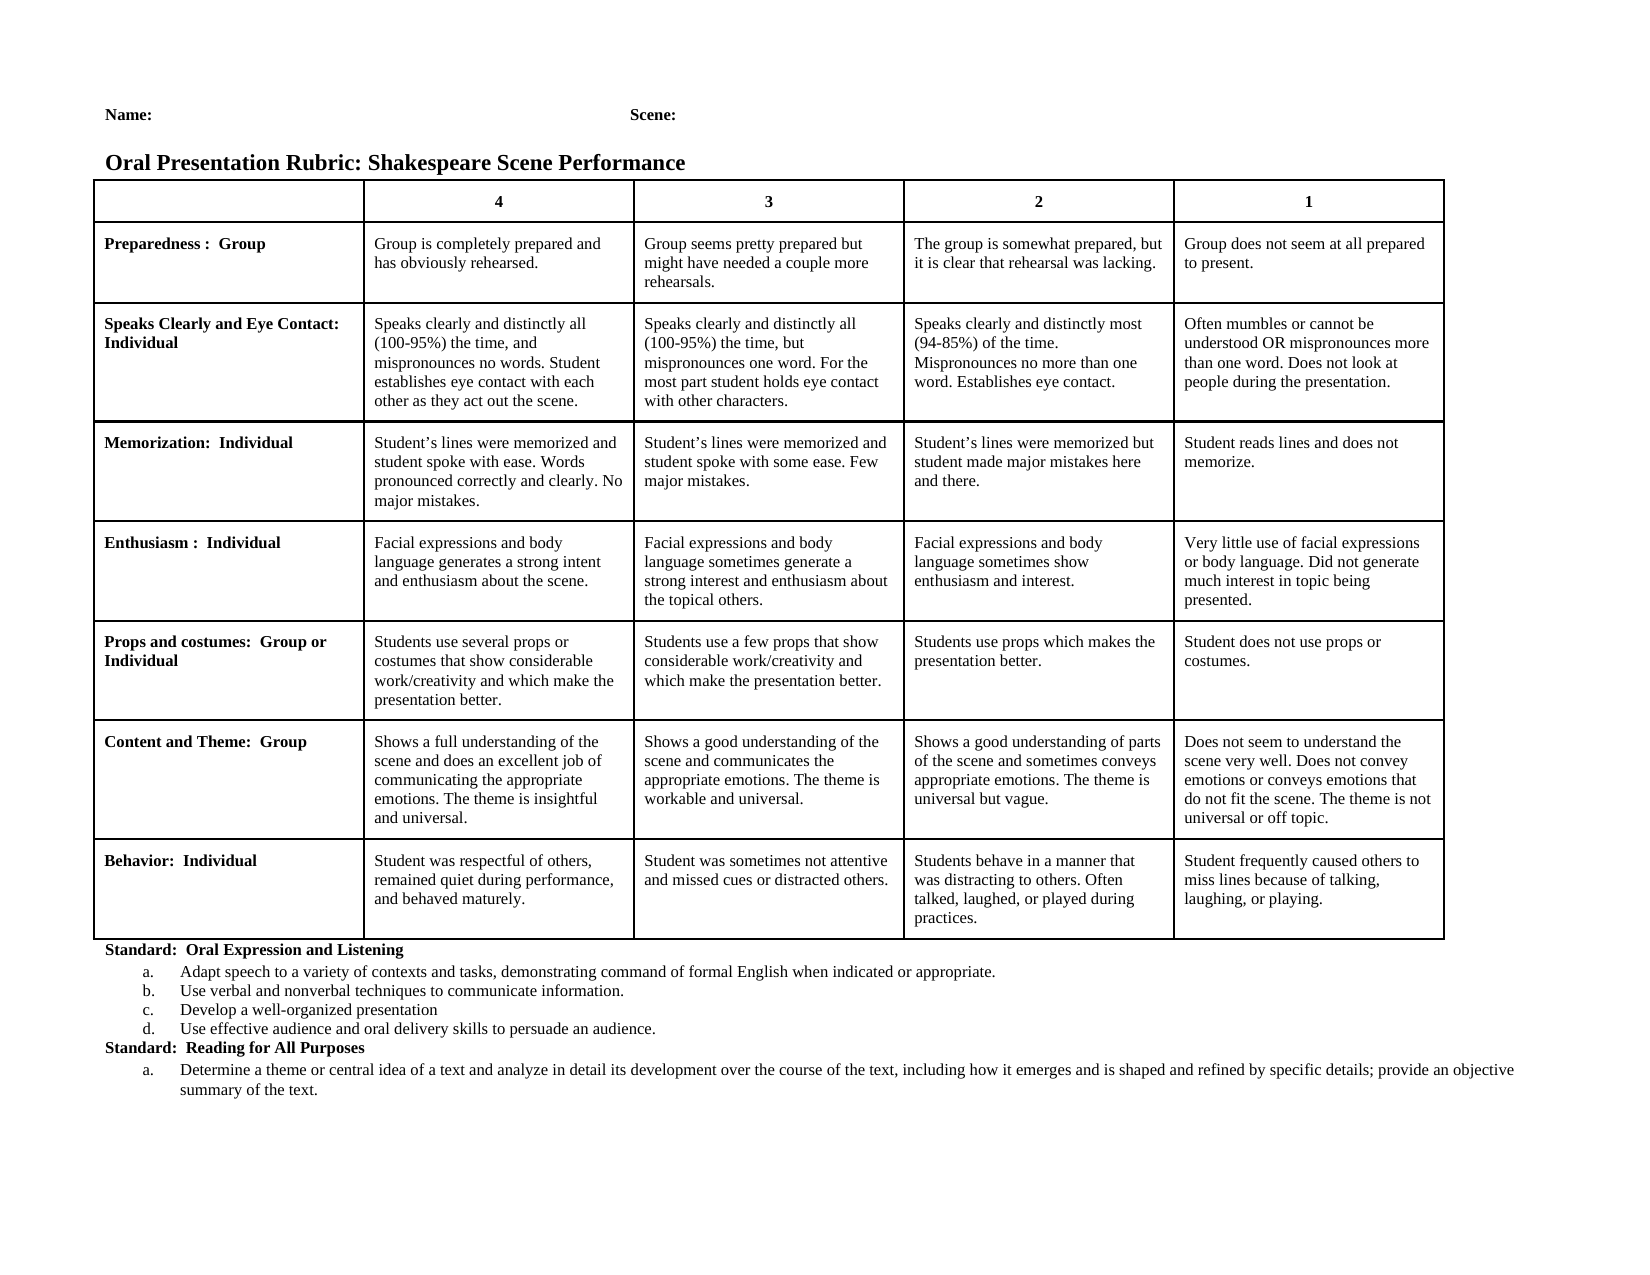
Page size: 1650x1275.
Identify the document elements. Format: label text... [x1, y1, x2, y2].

table_cell Shows a good understanding of the scene and communicates the appropriate emotions. The theme is workable and universal. [635, 721, 903, 838]
subtitle Standard: Reading for All Purposes [105, 1038, 1545, 1057]
table_cell Student does not use props or costumes. [1175, 622, 1443, 719]
table_cell Students behave in a manner that was distracting to others. Often talked, laughed, or played during practices. [905, 840, 1173, 937]
table_cell Speaks clearly and distinctly all (100-95%) the time, and mispronounces no words. Student establishes eye contact with each other as they act out the scene. [365, 304, 633, 420]
table_cell Speaks Clearly and Eye Contact: Individual [95, 304, 363, 420]
table_cell Often mumbles or cannot be understood OR mispronounces more than one word. Does not look at people during the presentation. [1175, 304, 1443, 420]
table_cell Student’s lines were memorized but student made major mistakes here and there. [905, 423, 1173, 520]
subtitle Standard: Oral Expression and Listening [105, 939, 1545, 959]
table_cell Students use props which makes the presentation better. [905, 622, 1173, 719]
table_cell Enthusiasm : Individual [95, 522, 363, 619]
table_cell Shows a good understanding of parts of the scene and sometimes conveys appropriate emotions. The theme is universal but vague. [905, 721, 1173, 838]
table_cell Speaks clearly and distinctly all (100-95%) the time, but mispronounces one word. For the most part student holds eye contact with other characters. [635, 304, 903, 420]
table_cell Student’s lines were memorized and student spoke with some ease. Few major mistakes. [635, 423, 903, 520]
table_cell Props and costumes: Group or Individual [95, 622, 363, 719]
table_cell Students use a few props that show considerable work/creativity and which make the presentation better. [635, 622, 903, 719]
table_cell Speaks clearly and distinctly most (94-85%) of the time. Mispronounces no more than one word. Establishes eye contact. [905, 304, 1173, 420]
table_cell Facial expressions and body language sometimes show enthusiasm and interest. [905, 522, 1173, 619]
table_cell Student’s lines were memorized and student spoke with ease. Words pronounced correctly and clearly. No major mistakes. [365, 423, 633, 520]
table_header 2 [905, 181, 1173, 221]
table_header 4 [365, 181, 633, 221]
table_cell Memorization: Individual [95, 423, 363, 520]
table_cell Very little use of facial expressions or body language. Did not generate much interest in topic being presented. [1175, 522, 1443, 619]
list Develop a well-organized presentation [142, 1000, 1545, 1019]
text Oral Presentation Rubric: Shakespeare Scene Performance [105, 149, 1545, 175]
table_cell Student reads lines and does not memorize. [1175, 423, 1443, 520]
table_cell Student was sometimes not attentive and missed cues or distracted others. [635, 840, 903, 937]
table_cell Group does not seem at all prepared to present. [1175, 223, 1443, 302]
table_header [95, 181, 363, 221]
table_cell Facial expressions and body language sometimes generate a strong interest and enthusiasm about the topical others. [635, 522, 903, 619]
table_cell Preparedness : Group [95, 223, 363, 302]
table_cell Does not seem to understand the scene very well. Does not convey emotions or conveys emotions that do not fit the scene. The theme is not universal or off topic. [1175, 721, 1443, 838]
table_cell Shows a full understanding of the scene and does an excellent job of communicating the appropriate emotions. The theme is insightful and universal. [365, 721, 633, 838]
table_cell Behavior: Individual [95, 840, 363, 937]
list Determine a theme or central idea of a text and analyze in detail its development over the course of the text, including how it emerges and is shaped and refined by specific details; provide an objective summary of the text. [142, 1060, 1545, 1098]
table_cell Facial expressions and body language generates a strong intent and enthusiasm about the scene. [365, 522, 633, 619]
table_header 1 [1175, 181, 1443, 221]
table_cell The group is somewhat prepared, but it is clear that rehearsal was lacking. [905, 223, 1173, 302]
text Name: Scene: [105, 105, 1545, 124]
list Use verbal and nonverbal techniques to communicate information. [142, 981, 1545, 1000]
table_cell Students use several props or costumes that show considerable work/creativity and which make the presentation better. [365, 622, 633, 719]
list Use effective audience and oral delivery skills to persuade an audience. [142, 1019, 1545, 1038]
list Adapt speech to a variety of contexts and tasks, demonstrating command of formal English when indicated or appropriate. [142, 962, 1545, 981]
table_cell Group is completely prepared and has obviously rehearsed. [365, 223, 633, 302]
table_cell Content and Theme: Group [95, 721, 363, 838]
table_cell Student frequently caused others to miss lines because of talking, laughing, or playing. [1175, 840, 1443, 937]
table_header 3 [635, 181, 903, 221]
table_cell Group seems pretty prepared but might have needed a couple more rehearsals. [635, 223, 903, 302]
table_cell Student was respectful of others, remained quiet during performance, and behaved maturely. [365, 840, 633, 937]
